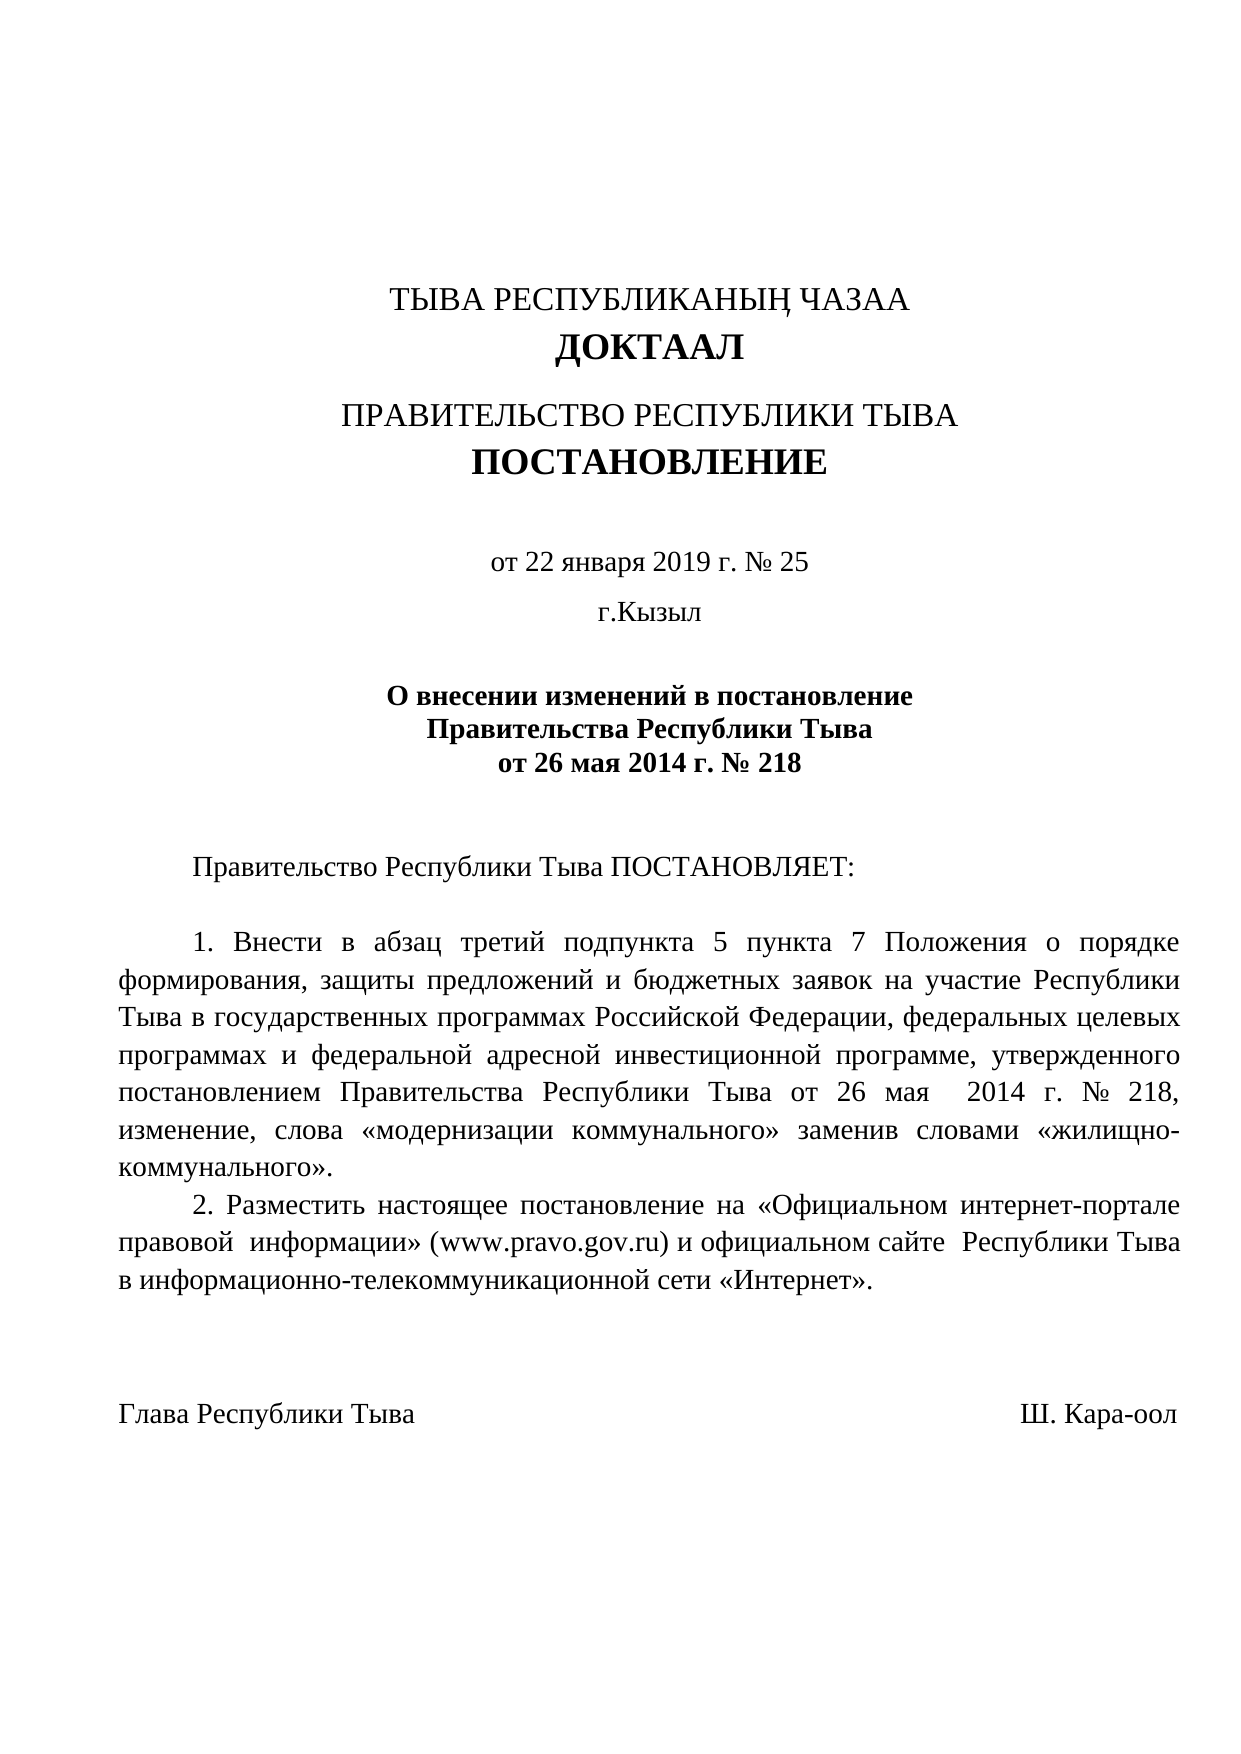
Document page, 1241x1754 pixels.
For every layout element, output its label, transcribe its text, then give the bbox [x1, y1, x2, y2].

text ПРАВИТЕЛЬСТВО РЕСПУБЛИКИ ТЫВА ПОСТАНОВЛЕНИЕ [118, 395, 1181, 483]
text г.Кызыл [118, 594, 1181, 627]
text Правительства Республики Тыва [118, 711, 1181, 745]
text О внесении изменений в постановление [118, 678, 1181, 711]
text Глава Республики Тыва Ш. Кара-оол [118, 1396, 1181, 1430]
text от 22 января 2019 г. № 25 [118, 544, 1181, 577]
text от 26 мая 2014 г. № 218 [118, 745, 1181, 778]
text 2. Разместить настоящее постановление на «Официальном интернет-портале правовой информации» (www.pravo.gov.ru) и официальном сайте Республики Тыва в информационно-телекоммуникационной сети «Интернет». [118, 1183, 1181, 1296]
text 1. Внести в абзац третий подпункта 5 пункта 7 Положения о порядке формирования, защиты предложений и бюджетных заявок на участие Республики Тыва в государственных программах Российской Федерации, федеральных целевых программах и федеральной адресной инвестиционной программе, утвержденного постановлением Правительства Республики Тыва от 26 мая 2014 г. № 218, изменение, слова «модернизации коммунального» заменив словами «жилищно-коммунального». [118, 921, 1181, 1183]
text Правительство Республики Тыва ПОСТАНОВЛЯЕТ: [118, 846, 1181, 883]
text ТЫВА РЕСПУБЛИКАНЫӉ ЧАЗАА ДОКТААЛ [118, 280, 1181, 368]
